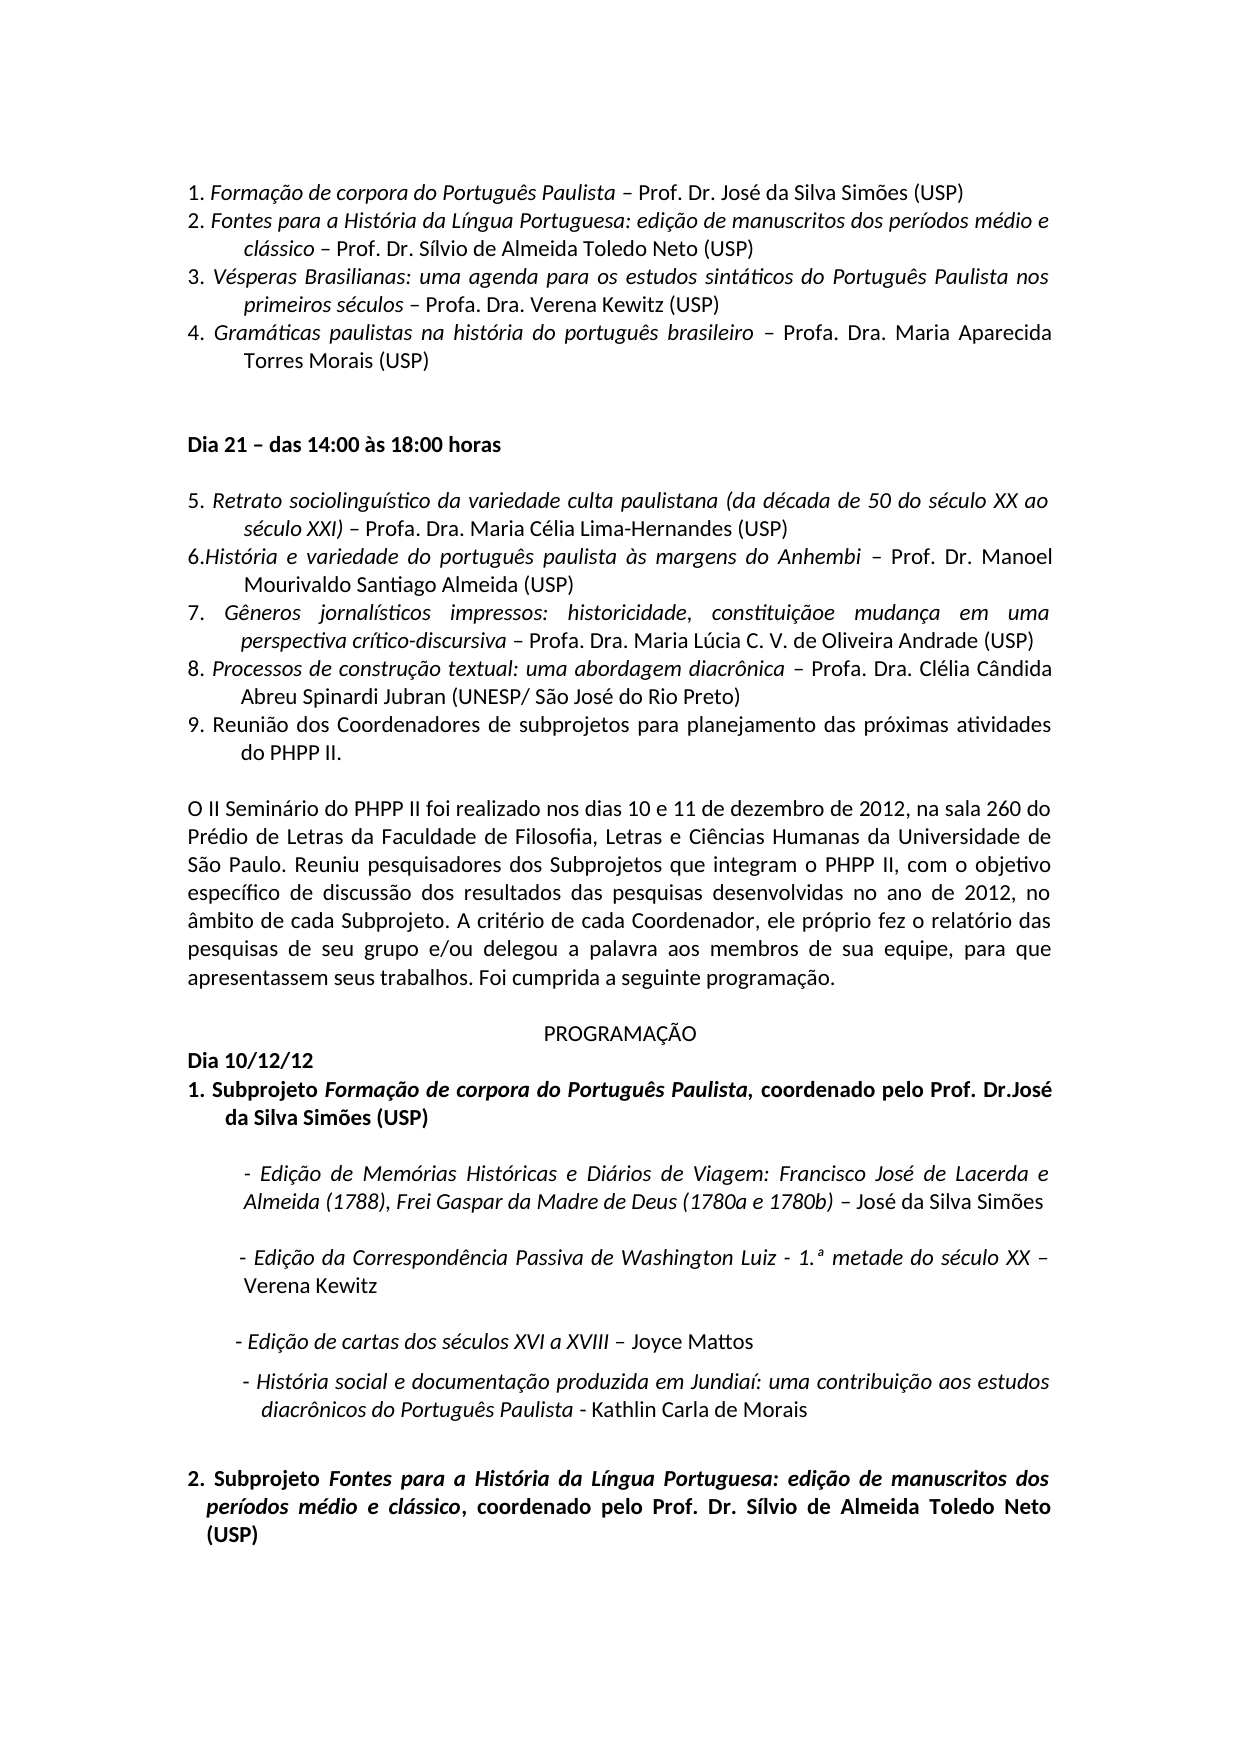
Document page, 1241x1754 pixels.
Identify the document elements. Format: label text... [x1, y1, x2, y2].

text - Edição da Correspondência Passiva de Washington Luiz - 1.ª metade do século XX – Verena Kewitz [225, 1243, 1053, 1299]
text O II Seminário do PHPP II foi realizado nos dias 10 e 11 de dezembro de 2012, na sala 260 do Prédio de Letras da Faculdade de Filosofia, Letras e Ciências Humanas da Universidade de São Paulo. Reuniu pesquisadores dos Subprojetos que integram o PHPP II, com o objetivo específico de discussão dos resultados das pesquisas desenvolvidas no ano de 2012, no âmbito de cada Subprojeto. A critério de cada Coordenador, ele próprio fez o relatório das pesquisas de seu grupo e/ou delegou a palavra aos membros de sua equipe, para que apresentassem seus trabalhos. Foi cumprida a seguinte programação. [187, 794, 1053, 991]
text Dia 10/12/12 [187, 1047, 1053, 1075]
text 3. Vésperas Brasilianas: uma agenda para os estudos sintáticos do Português Paulista nos primeiros séculos – Profa. Dra. Verena Kewitz (USP) [187, 262, 1053, 318]
text 1. Subprojeto Formação de corpora do Português Paulista, coordenado pelo Prof. Dr.José da Silva Simões (USP) [187, 1075, 1053, 1131]
text 8. Processos de construção textual: uma abordagem diacrônica – Profa. Dra. Clélia Cândida Abreu Spinardi Jubran (UNESP/ São José do Rio Preto) [187, 654, 1053, 710]
text 6.História e variedade do português paulista às margens do Anhembi – Prof. Dr. Manoel Mourivaldo Santiago Almeida (USP) [187, 542, 1053, 598]
text PROGRAMAÇÃO [187, 1019, 1053, 1047]
text - História social e documentação produzida em Jundiaí: uma contribuição aos estudos diacrônicos do Português Paulista - Kathlin Carla de Morais [242, 1367, 1053, 1423]
text - Edição de cartas dos séculos XVI a XVIII – Joyce Mattos [225, 1327, 1053, 1355]
text Dia 21 – das 14:00 às 18:00 horas [187, 430, 1053, 458]
text 9. Reunião dos Coordenadores de subprojetos para planejamento das próximas atividades do PHPP II. [187, 710, 1053, 766]
text 7. Gêneros jornalísticos impressos: historicidade, constituiçãoe mudança em uma perspectiva crítico-discursiva – Profa. Dra. Maria Lúcia C. V. de Oliveira Andrade (USP) [187, 598, 1053, 654]
text - Edição de Memórias Históricas e Diários de Viagem: Francisco José de Lacerda e Almeida (1788), Frei Gaspar da Madre de Deus (1780a e 1780b) – José da Silva Simões [244, 1159, 1053, 1215]
text 4. Gramáticas paulistas na história do português brasileiro – Profa. Dra. Maria Aparecida Torres Morais (USP) [187, 318, 1053, 374]
text 1. Formação de corpora do Português Paulista – Prof. Dr. José da Silva Simões (USP) [187, 178, 1053, 206]
text 2. Subprojeto Fontes para a História da Língua Portuguesa: edição de manuscritos dos períodos médio e clássico, coordenado pelo Prof. Dr. Sílvio de Almeida Toledo Neto (USP) [187, 1464, 1053, 1548]
text 5. Retrato sociolinguístico da variedade culta paulistana (da década de 50 do século XX ao século XXI) – Profa. Dra. Maria Célia Lima-Hernandes (USP) [187, 486, 1053, 542]
text 2. Fontes para a História da Língua Portuguesa: edição de manuscritos dos períodos médio e clássico – Prof. Dr. Sílvio de Almeida Toledo Neto (USP) [187, 206, 1053, 262]
